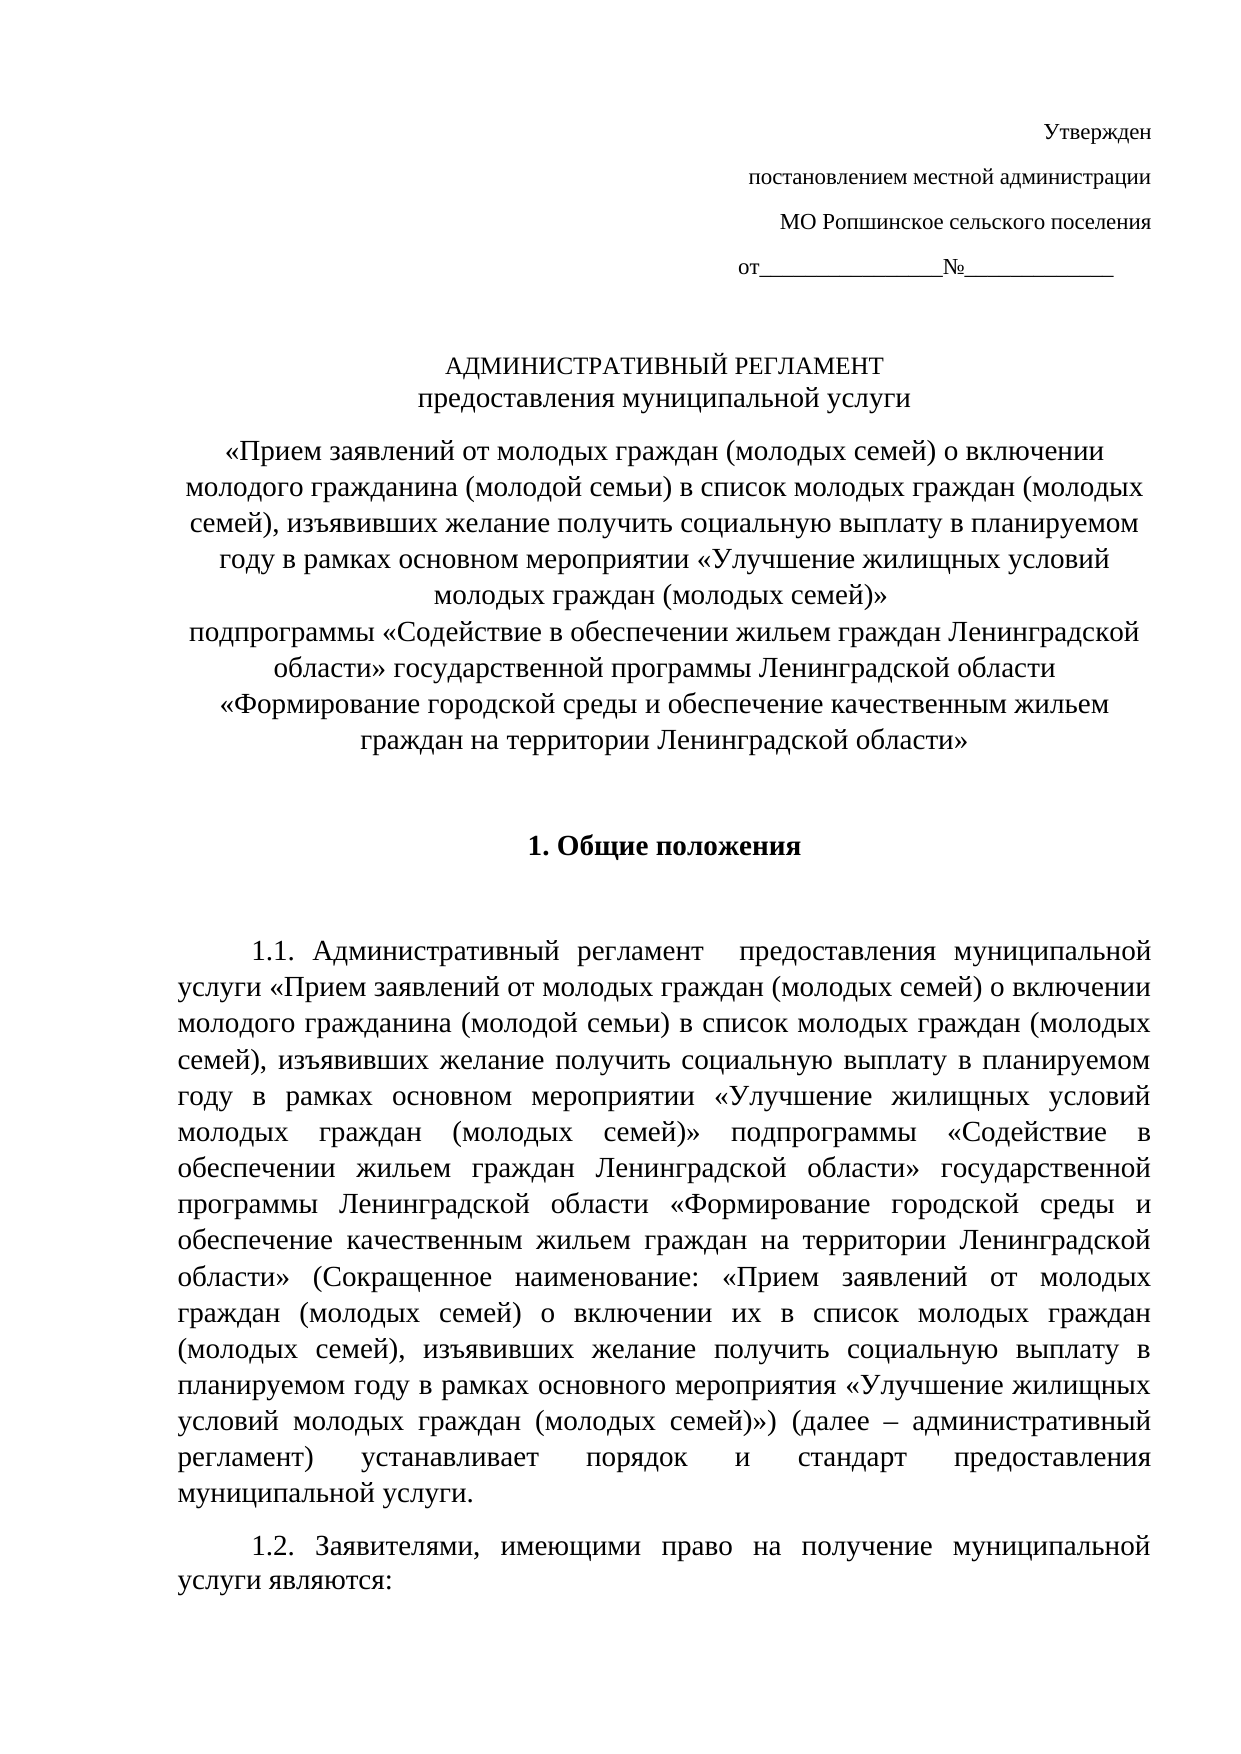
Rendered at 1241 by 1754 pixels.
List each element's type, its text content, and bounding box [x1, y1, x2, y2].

text постановлением местной администрации [177, 163, 1152, 189]
text МО Ропшинское сельского поселения [177, 208, 1152, 235]
text от________________№_____________ [177, 253, 1152, 280]
text «Прием заявлений от молодых граждан (молодых семей) о включении молодого гражданина (молодой семьи) в список молодых граждан (молодых семей), изъявивших желание получить социальную выплату в планируемом году в рамках основном мероприятии «Улучшение жилищных условий молодых граждан (молодых семей)» подпрограммы «Содействие в обеспечении жильем граждан Ленинградской области» государственной программы Ленинградской области «Формирование городской среды и обеспечение качественным жильем граждан на территории Ленинградской области» [177, 433, 1152, 756]
text 1. Общие положения [177, 828, 1152, 861]
text предоставления муниципальной услуги [177, 380, 1152, 414]
title АДМИНИСТРАТИВНЫЙ РЕГЛАМЕНТ [177, 351, 1152, 380]
title 1.2. Заявителями, имеющими право на получение муниципальной услуги являются: [177, 1528, 1152, 1595]
text 1.1. Административный регламент предоставления муниципальной услуги «Прием заявлений от молодых граждан (молодых семей) о включении молодого гражданина (молодой семьи) в список молодых граждан (молодых семей), изъявивших желание получить социальную выплату в планируемом году в рамках основном мероприятии «Улучшение жилищных условий молодых граждан (молодых семей)» подпрограммы «Содействие в обеспечении жильем граждан Ленинградской области» государственной программы Ленинградской области «Формирование городской среды и обеспечение качественным жильем граждан на территории Ленинградской области» (Сокращенное наименование: «Прием заявлений от молодых граждан (молодых семей) о включении их в список молодых граждан (молодых семей), изъявивших желание получить социальную выплату в планируемом году в рамках основного мероприятия «Улучшение жилищных условий молодых граждан (молодых семей)») (далее – административный регламент) устанавливает порядок и стандарт предоставления муниципальной услуги. [177, 933, 1152, 1509]
text Утвержден [177, 118, 1152, 144]
